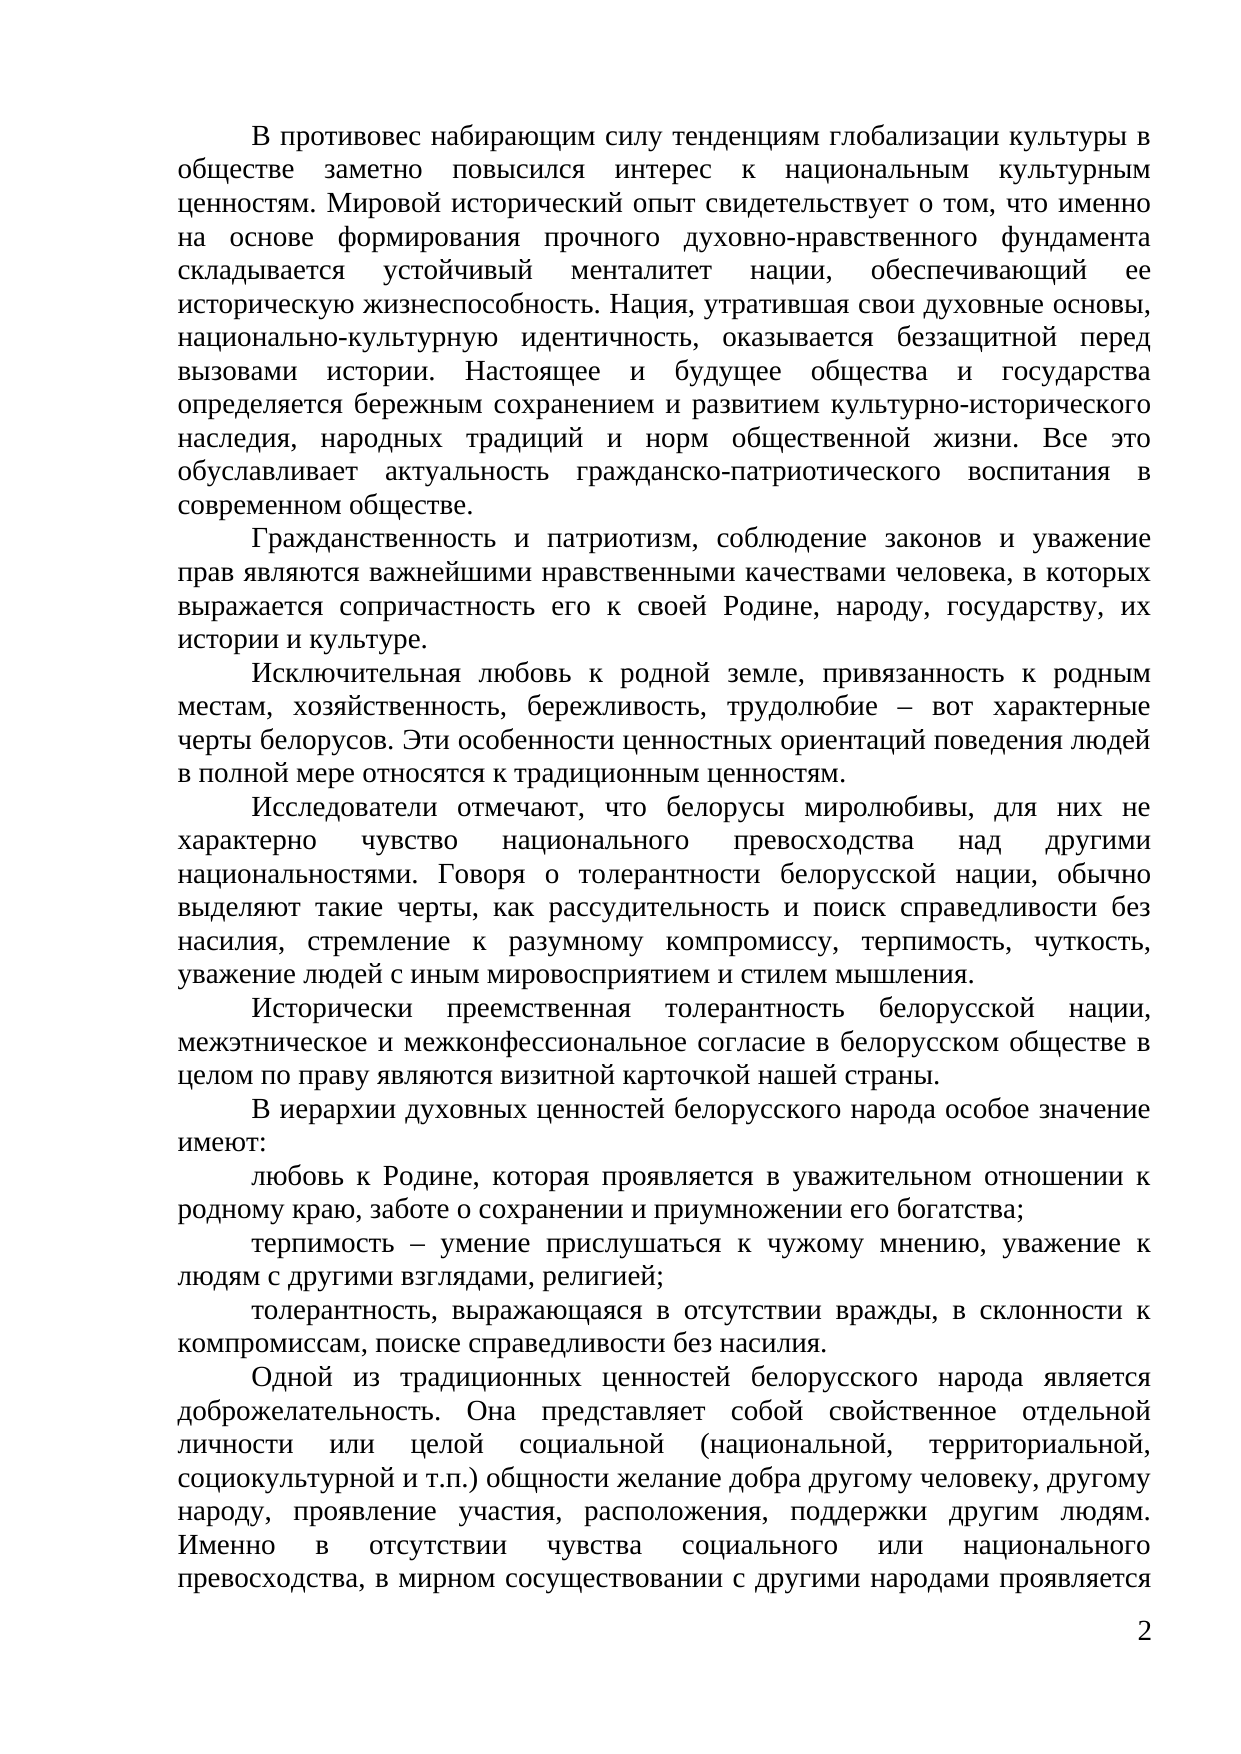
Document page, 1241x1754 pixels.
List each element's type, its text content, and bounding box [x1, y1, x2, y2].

text Гражданственность и патриотизм, соблюдение законов и уважение прав являются важнейшими нравственными качествами человека, в которых выражается сопричастность его к своей Родине, народу, государству, их истории и культуре. [177, 521, 1152, 655]
text любовь к Родине, которая проявляется в уважительном отношении к родному краю, заботе о сохранении и приумножении его богатства; [177, 1158, 1152, 1225]
text Исторически преемственная толерантность белорусской нации, межэтническое и межконфессиональное согласие в белорусском обществе в целом по праву являются визитной карточкой нашей страны. [177, 990, 1152, 1091]
text толерантность, выражающаяся в отсутствии вражды, в склонности к компромиссам, поиске справедливости без насилия. [177, 1292, 1152, 1359]
text терпимость – умение прислушаться к чужому мнению, уважение к людям с другими взглядами, религией; [177, 1225, 1152, 1292]
text Исключительная любовь к родной земле, привязанность к родным местам, хозяйственность, бережливость, трудолюбие – вот характерные черты белорусов. Эти особенности ценностных ориентаций поведения людей в полной мере относятся к традиционным ценностям. [177, 655, 1152, 789]
text Исследователи отмечают, что белорусы миролюбивы, для них не характерно чувство национального превосходства над другими национальностями. Говоря о толерантности белорусской нации, обычно выделяют такие черты, как рассудительность и поиск справедливости без насилия, стремление к разумному компромиссу, терпимость, чуткость, уважение людей с иным мировосприятием и стилем мышления. [177, 789, 1152, 990]
text В иерархии духовных ценностей белорусского народа особое значение имеют: [177, 1091, 1152, 1158]
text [177, 1359, 1152, 1594]
text В противовес набирающим силу тенденциям глобализации культуры в обществе заметно повысился интерес к национальным культурным ценностям. Мировой исторический опыт свидетельствует о том, что именно на основе формирования прочного духовно-нравственного фундамента складывается устойчивый менталитет нации, обеспечивающий ее историческую жизнеспособность. Нация, утратившая свои духовные основы, национально-культурную идентичность, оказывается беззащитной перед вызовами истории. Настоящее и будущее общества и государства определяется бережным сохранением и развитием культурно-исторического наследия, народных традиций и норм общественной жизни. Все это обуславливает актуальность гражданско-патриотического воспитания в современном обществе. [177, 118, 1152, 521]
